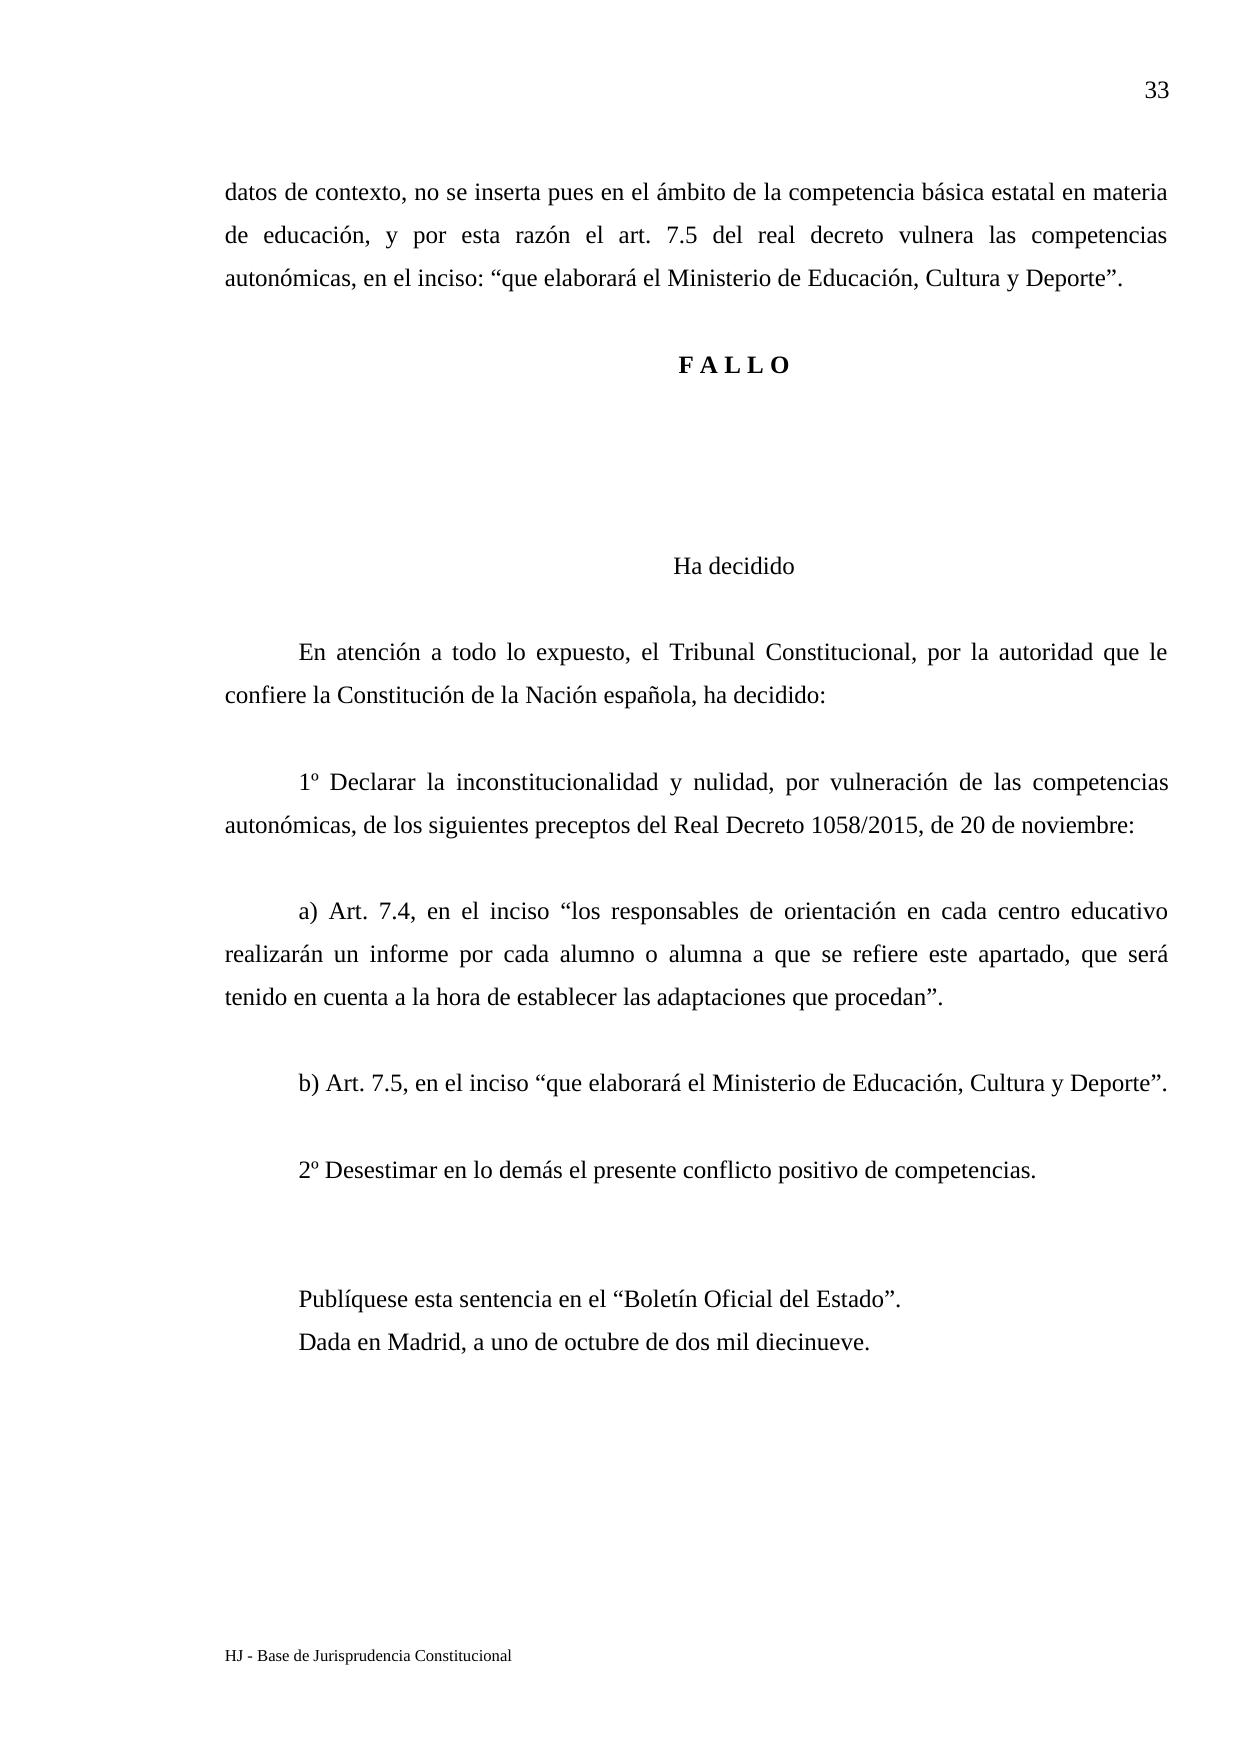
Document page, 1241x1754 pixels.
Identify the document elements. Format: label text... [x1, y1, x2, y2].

text Ha decidido [224, 551, 1169, 580]
text En atención a todo lo expuesto, el Tribunal Constitucional, por la autoridad que le confiere la Constitución de la Nación española, ha decidido: [224, 637, 1169, 709]
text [224, 177, 1169, 292]
text a) Art. 7.4, en el inciso “los responsables de orientación en cada centro educativo realizarán un informe por cada alumno o alumna a que se refiere este apartado, que será tenido en cuenta a la hora de establecer las adaptaciones que procedan”. [224, 896, 1169, 1011]
text 1º Declarar la inconstitucionalidad y nulidad, por vulneración de las competencias autonómicas, de los siguientes preceptos del Real Decreto 1058/2015, de 20 de noviembre: [224, 767, 1169, 838]
text Dada en Madrid, a uno de octubre de dos mil diecinueve. [224, 1327, 1169, 1356]
text Publíquese esta sentencia en el “Boletín Oficial del Estado”. [224, 1284, 1169, 1313]
text 2º Desestimar en lo demás el presente conflicto positivo de competencias. [224, 1155, 1169, 1183]
subtitle F A L L O [224, 350, 1169, 378]
text b) Art. 7.5, en el inciso “que elaborará el Ministerio de Educación, Cultura y Deporte”. [224, 1068, 1169, 1097]
